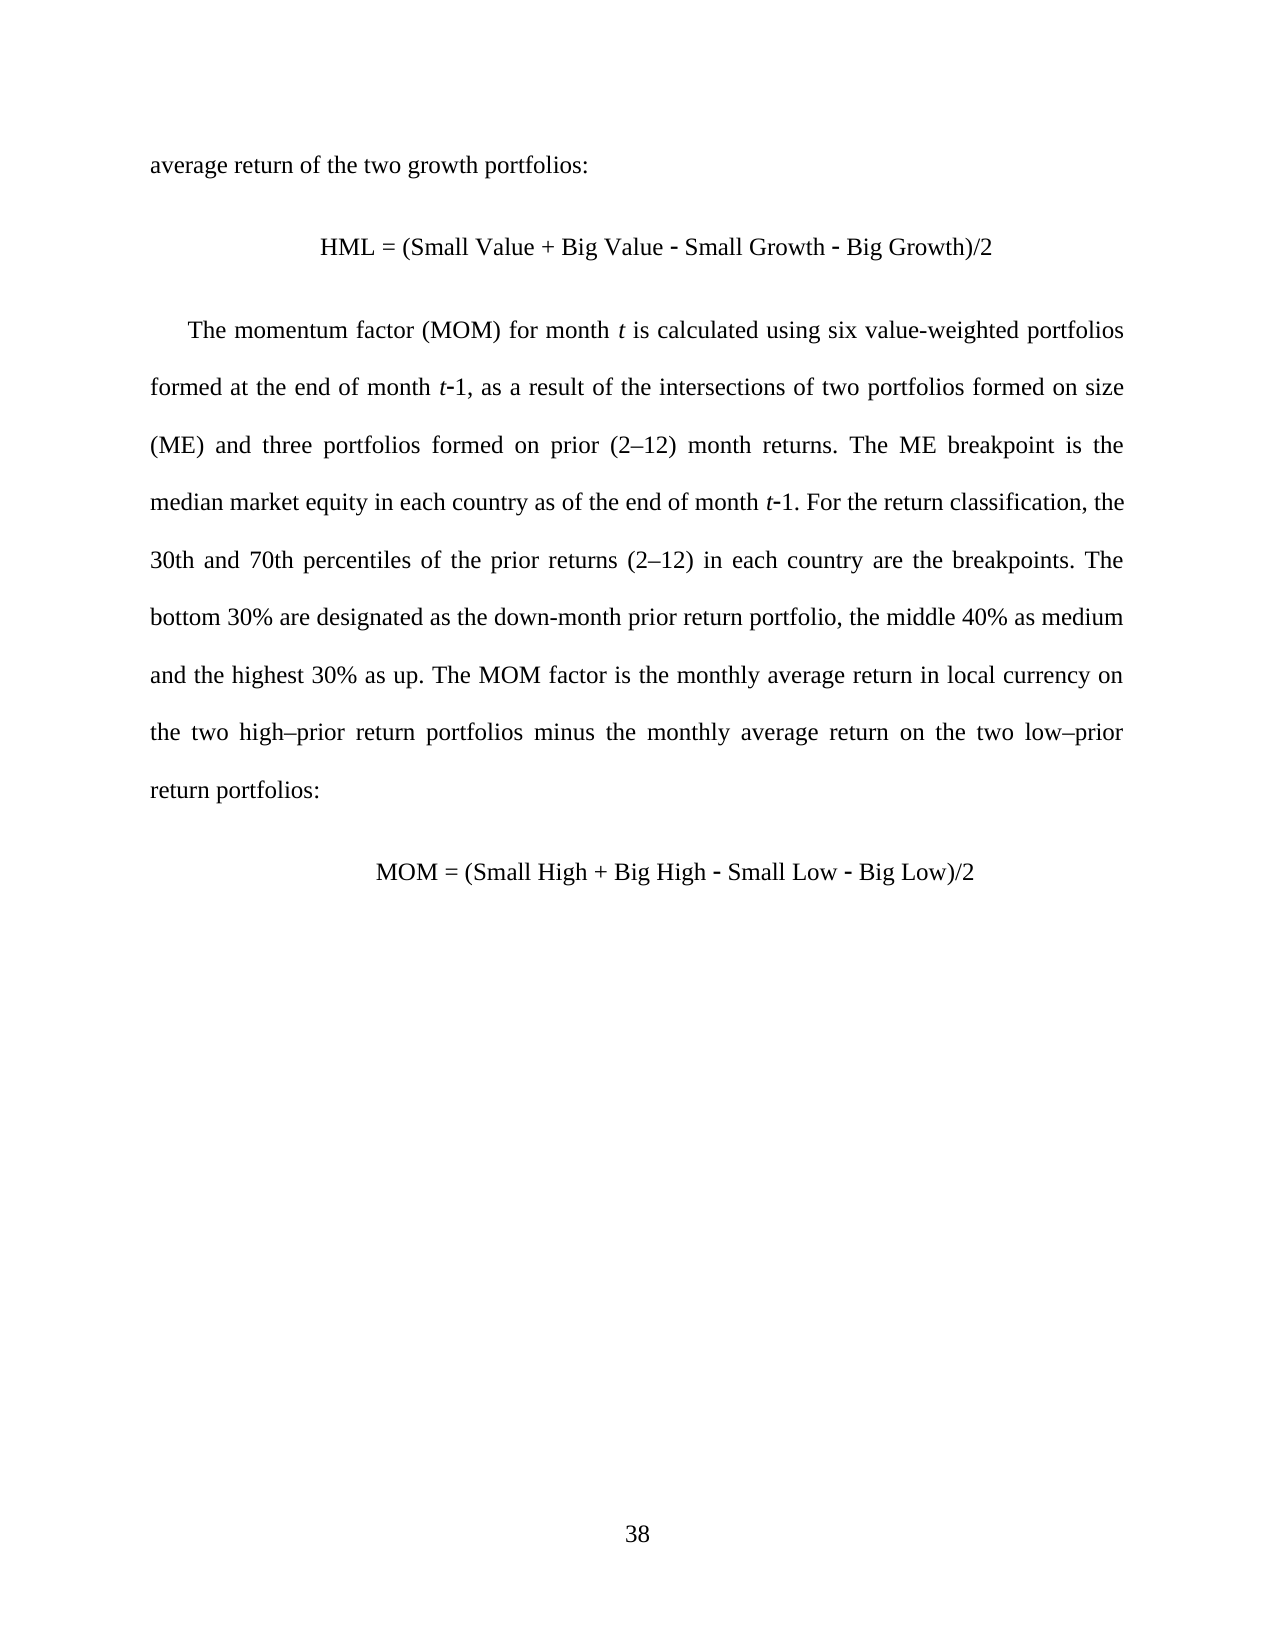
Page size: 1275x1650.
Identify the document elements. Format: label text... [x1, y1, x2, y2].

text The momentum factor (MOM) for month t is calculated using six value-weighted portfolios formed at the end of month t1, as a result of the intersections of two portfolios formed on size (ME) and three portfolios formed on prior (2–12) month returns. The ME breakpoint is the median market equity in each country as of the end of month t1. For the return classification, the 30th and 70th percentiles of the prior returns (2–12) in each country are the breakpoints. The bottom 30% are designated as the down-month prior return portfolio, the middle 40% as medium and the highest 30% as up. The MOM factor is the monthly average return in local currency on the two high–prior return portfolios minus the monthly average return on the two low–prior return portfolios: [150, 315, 1125, 804]
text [150, 150, 1125, 179]
text HML = (Small Value + Big Value Small Growth Big Growth)/2 [150, 232, 1125, 261]
text MOM = (Small High + Big High Small Low Big Low)/2 [150, 857, 1125, 886]
